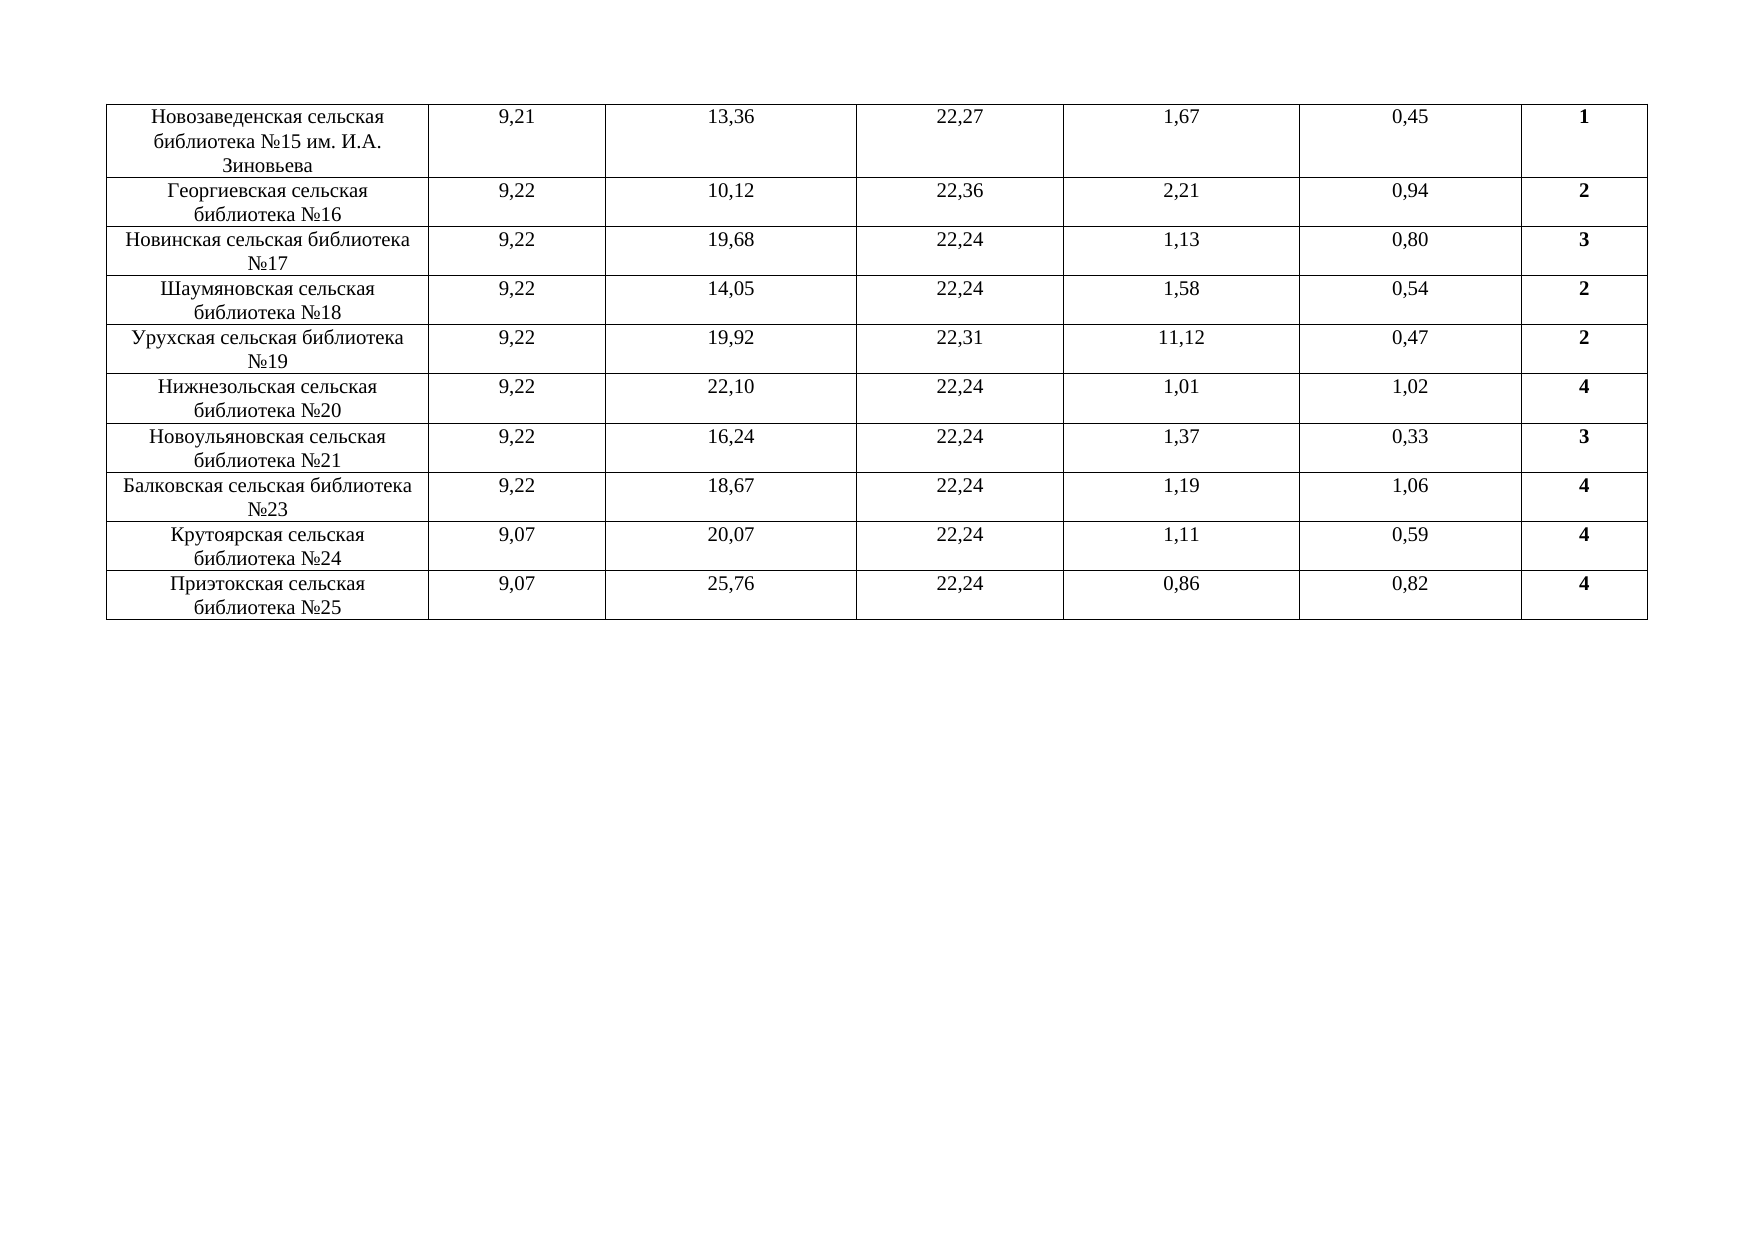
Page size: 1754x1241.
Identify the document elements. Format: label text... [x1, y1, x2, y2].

table_cell 3 [1522, 424, 1647, 472]
table_cell 9,22 [429, 276, 605, 324]
table_cell Балковская сельская библиотека №23 [107, 473, 428, 521]
table_cell 1,02 [1300, 374, 1521, 422]
table_cell Новоульяновская сельская библиотека №21 [107, 424, 428, 472]
table_cell 2 [1522, 178, 1647, 226]
table_cell 16,24 [606, 424, 856, 472]
table_cell 9,22 [429, 374, 605, 422]
table_cell 19,92 [606, 325, 856, 373]
table_cell 22,24 [857, 227, 1063, 275]
table_cell 4 [1522, 522, 1647, 570]
table_cell 0,80 [1300, 227, 1521, 275]
table_cell 22,24 [857, 374, 1063, 422]
table_cell 4 [1522, 571, 1647, 619]
table_cell 2 [1522, 276, 1647, 324]
table_cell 1 [1522, 105, 1647, 177]
table_cell 22,27 [857, 105, 1063, 177]
table_cell 0,94 [1300, 178, 1521, 226]
table_cell 1,13 [1064, 227, 1299, 275]
table_cell 0,82 [1300, 571, 1521, 619]
table_cell 9,07 [429, 522, 605, 570]
table_cell 4 [1522, 473, 1647, 521]
table_cell 1,58 [1064, 276, 1299, 324]
table_cell 11,12 [1064, 325, 1299, 373]
table_cell 0,33 [1300, 424, 1521, 472]
table_cell 1,06 [1300, 473, 1521, 521]
table_cell 22,10 [606, 374, 856, 422]
table_cell 0,47 [1300, 325, 1521, 373]
table_cell 13,36 [606, 105, 856, 177]
table_cell 9,22 [429, 178, 605, 226]
table_cell 14,05 [606, 276, 856, 324]
table_cell 20,07 [606, 522, 856, 570]
table_cell 18,67 [606, 473, 856, 521]
table_cell Урухская сельская библиотека №19 [107, 325, 428, 373]
table_cell 1,37 [1064, 424, 1299, 472]
table_cell 0,54 [1300, 276, 1521, 324]
table_cell 9,22 [429, 473, 605, 521]
table_cell 0,45 [1300, 105, 1521, 177]
table_cell 9,21 [429, 105, 605, 177]
table_cell Новинская сельская библиотека №17 [107, 227, 428, 275]
table_cell 25,76 [606, 571, 856, 619]
table_cell 22,24 [857, 276, 1063, 324]
table_cell 3 [1522, 227, 1647, 275]
table_cell 22,24 [857, 571, 1063, 619]
table_cell 22,24 [857, 473, 1063, 521]
table_cell 9,07 [429, 571, 605, 619]
table_cell Приэтокская сельская библиотека №25 [107, 571, 428, 619]
table_cell Георгиевская сельская библиотека №16 [107, 178, 428, 226]
table_cell 22,31 [857, 325, 1063, 373]
table_cell 1,67 [1064, 105, 1299, 177]
table_cell 19,68 [606, 227, 856, 275]
table_cell 2,21 [1064, 178, 1299, 226]
table_cell 1,11 [1064, 522, 1299, 570]
table_cell 0,86 [1064, 571, 1299, 619]
table_cell 0,59 [1300, 522, 1521, 570]
table_cell 1,01 [1064, 374, 1299, 422]
table_cell 9,22 [429, 325, 605, 373]
table_cell 2 [1522, 325, 1647, 373]
table_cell Крутоярская сельская библиотека №24 [107, 522, 428, 570]
table_cell 9,22 [429, 227, 605, 275]
table_cell 22,24 [857, 424, 1063, 472]
table_cell Нижнезольская сельская библиотека №20 [107, 374, 428, 422]
table_cell 22,36 [857, 178, 1063, 226]
table_cell 4 [1522, 374, 1647, 422]
table_cell Шаумяновская сельская библиотека №18 [107, 276, 428, 324]
table_cell 10,12 [606, 178, 856, 226]
table_cell Новозаведенская сельская библиотека №15 им. И.А. Зиновьева [107, 105, 428, 177]
table_cell 9,22 [429, 424, 605, 472]
table_cell 22,24 [857, 522, 1063, 570]
table_cell 1,19 [1064, 473, 1299, 521]
